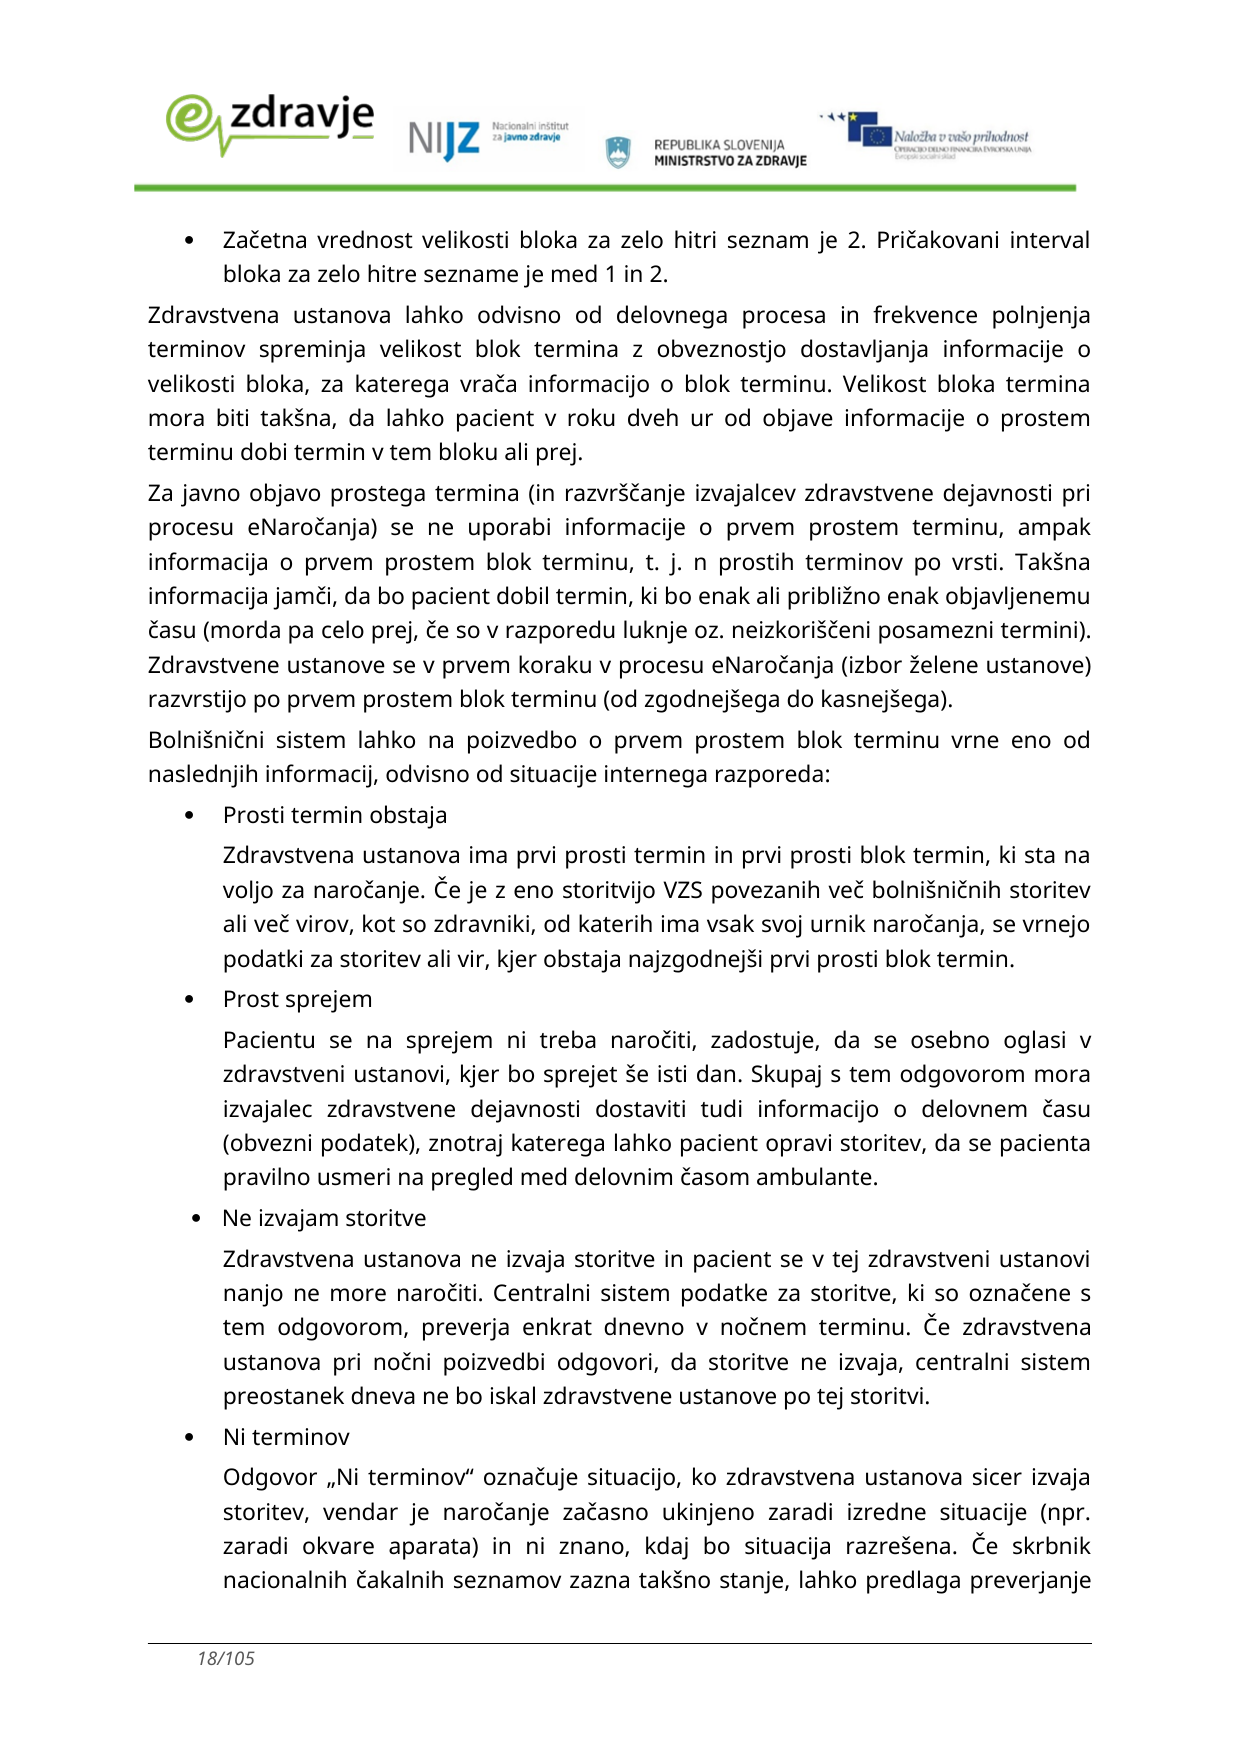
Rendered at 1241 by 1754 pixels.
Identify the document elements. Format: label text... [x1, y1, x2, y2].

text Zdravstvena ustanova lahko odvisno od delovnega procesa in frekvence polnjenja terminov spreminja velikost blok termina z obveznostjo dostavljanja informacije o velikosti bloka, za katerega vrača informacijo o blok terminu. Velikost bloka termina mora biti takšna, da lahko pacient v roku dveh ur od objave informacije o prostem terminu dobi termin v tem bloku ali prej. [148, 299, 1092, 468]
list Prosti termin obstaja [185, 799, 1092, 830]
list Prost sprejem [185, 983, 1092, 1014]
text Bolnišnični sistem lahko na poizvedbo o prvem prostem blok terminu vrne eno od naslednjih informacij, odvisno od situacije internega razporeda: [148, 724, 1092, 789]
list Ne izvajam storitve [192, 1202, 1092, 1233]
picture [147, 80, 585, 172]
text Zdravstvena ustanova ima prvi prosti termin in prvi prosti blok termin, ki sta na voljo za naročanje. Če je z eno storitvijo VZS povezanih več bolnišničnih storitev ali več virov, kot so zdravniki, od katerih ima vsak svoj urnik naročanja, se vrnejo podatki za storitev ali vir, kjer obstaja najzgodnejši prvi prosti blok termin. [223, 839, 1092, 974]
text Za javno objavo prostega termina (in razvrščanje izvajalcev zdravstvene dejavnosti pri procesu eNaročanja) se ne uporabi informacije o prvem prostem terminu, ampak informacija o prvem prostem blok terminu, t. j. n prostih terminov po vrsti. Takšna informacija jamči, da bo pacient dobil termin, ki bo enak ali približno enak objavljenemu času (morda pa celo prej, če so v razporedu luknje oz. neizkoriščeni posamezni termini). Zdravstvene ustanove se v prvem koraku v procesu eNaročanja (izbor želene ustanove) razvrstijo po prvem prostem blok terminu (od zgodnejšega do kasnejšega). [148, 477, 1092, 714]
list Ni terminov [185, 1421, 1092, 1452]
picture [134, 180, 1077, 197]
text Zdravstvena ustanova ne izvaja storitve in pacient se v tej zdravstveni ustanovi nanjo ne more naročiti. Centralni sistem podatke za storitve, ki so označene s tem odgovorom, preverja enkrat dnevno v nočnem terminu. Če zdravstvena ustanova pri nočni poizvedbi odgovori, da storitve ne izvaja, centralni sistem preostanek dneva ne bo iskal zdravstvene ustanove po tej storitvi. [223, 1243, 1092, 1411]
picture [597, 101, 1042, 172]
list Začetna vrednost velikosti bloka za zelo hitri seznam je 2. Pričakovani interval bloka za zelo hitre sezname je med 1 in 2. [185, 224, 1092, 289]
text Pacientu se na sprejem ni treba naročiti, zadostuje, da se osebno oglasi v zdravstveni ustanovi, kjer bo sprejet še isti dan. Skupaj s tem odgovorom mora izvajalec zdravstvene dejavnosti dostaviti tudi informacijo o delovnem času (obvezni podatek), znotraj katerega lahko pacient opravi storitev, da se pacienta pravilno usmeri na pregled med delovnim časom ambulante. [223, 1024, 1092, 1193]
